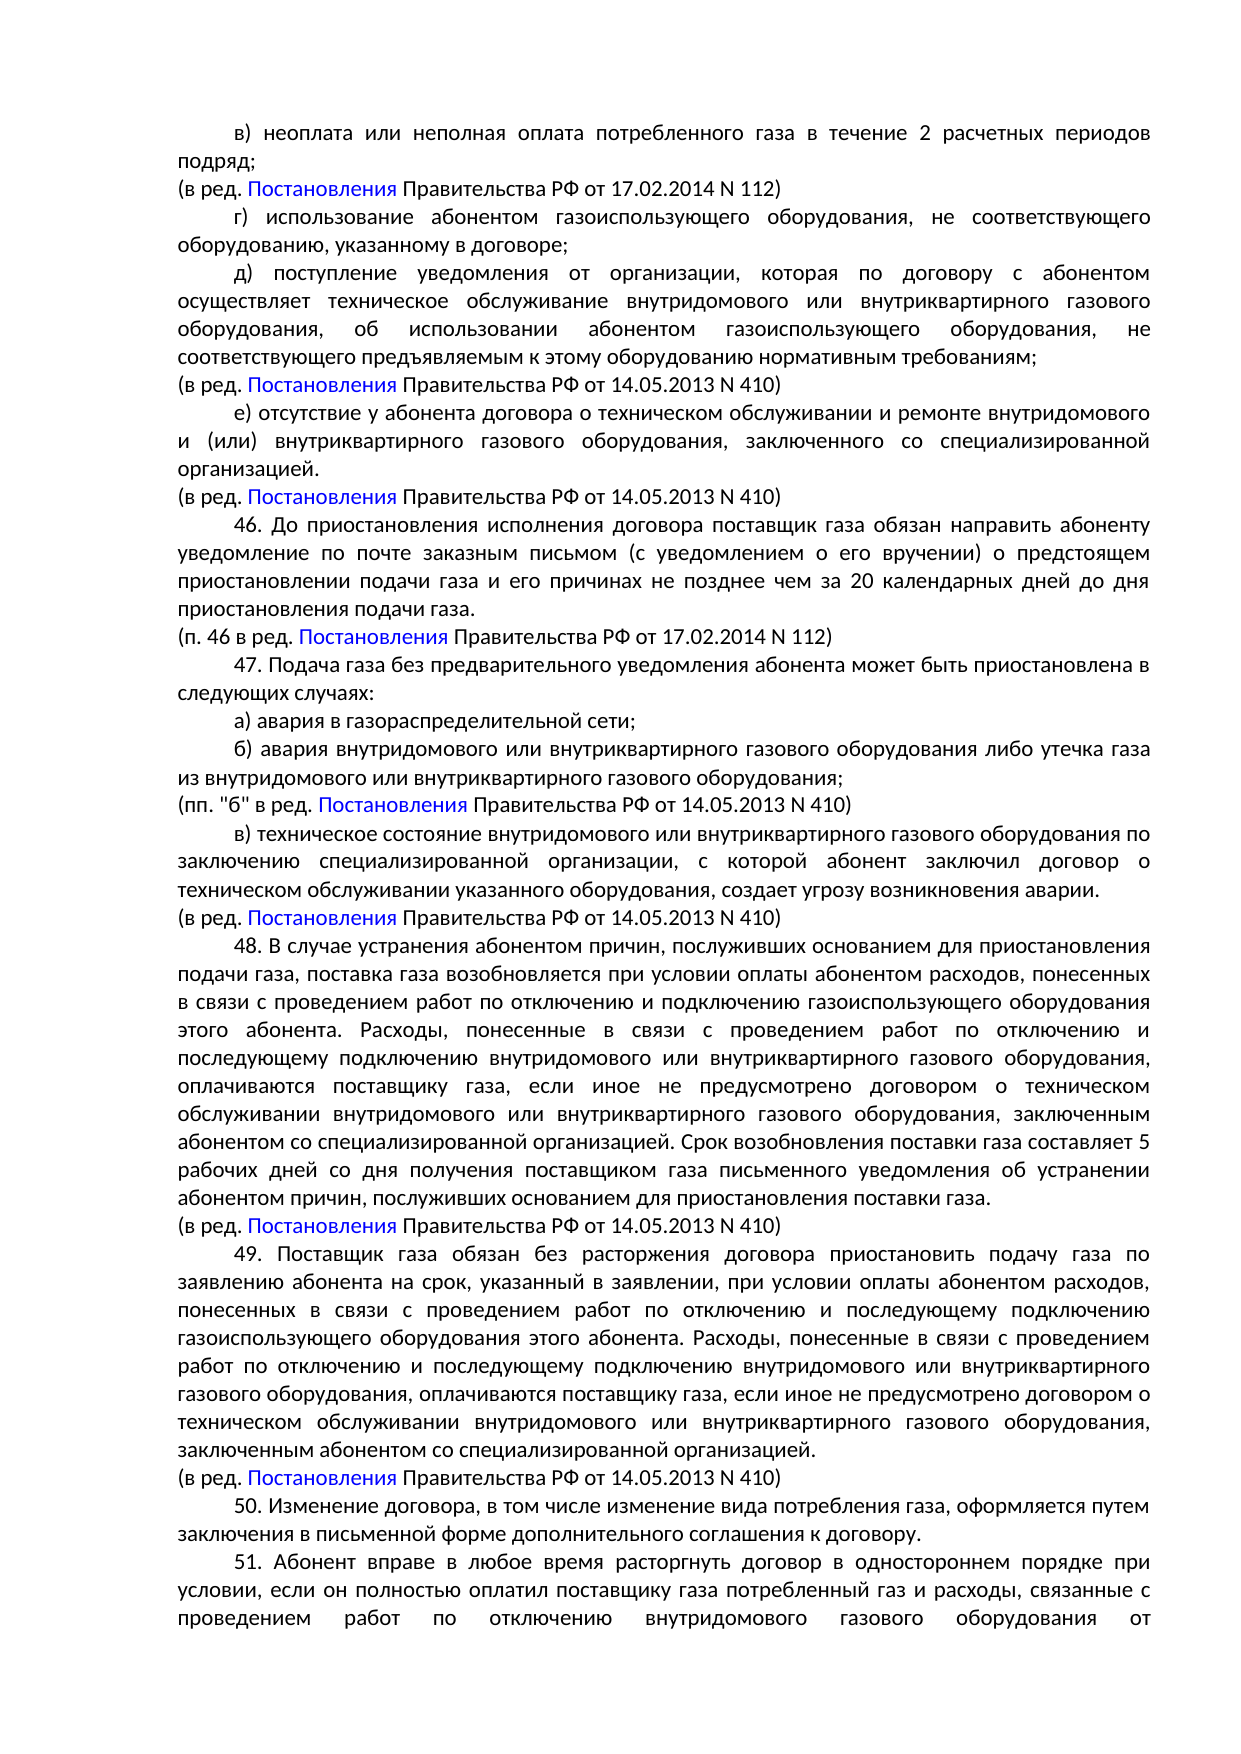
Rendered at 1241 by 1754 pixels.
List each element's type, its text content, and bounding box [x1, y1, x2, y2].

text 47. Подача газа без предварительного уведомления абонента может быть приостановлена в следующих случаях: [177, 651, 1152, 707]
text (пп. "б" в ред. Постановления Правительства РФ от 14.05.2013 N 410) [177, 791, 1152, 819]
text 48. В случае устранения абонентом причин, послуживших основанием для приостановления подачи газа, поставка газа возобновляется при условии оплаты абонентом расходов, понесенных в связи с проведением работ по отключению и подключению газоиспользующего оборудования этого абонента. Расходы, понесенные в связи с проведением работ по отключению и последующему подключению внутридомового или внутриквартирного газового оборудования, оплачиваются поставщику газа, если иное не предусмотрено договором о техническом обслуживании внутридомового или внутриквартирного газового оборудования, заключенным абонентом со специализированной организацией. Срок возобновления поставки газа составляет 5 рабочих дней со дня получения поставщиком газа письменного уведомления об устранении абонентом причин, послуживших основанием для приостановления поставки газа. [177, 931, 1152, 1211]
text (в ред. Постановления Правительства РФ от 14.05.2013 N 410) [177, 1211, 1152, 1239]
text (в ред. Постановления Правительства РФ от 14.05.2013 N 410) [177, 903, 1152, 931]
text в) техническое состояние внутридомового или внутриквартирного газового оборудования по заключению специализированной организации, с которой абонент заключил договор о техническом обслуживании указанного оборудования, создает угрозу возникновения аварии. [177, 819, 1152, 903]
text 50. Изменение договора, в том числе изменение вида потребления газа, оформляется путем заключения в письменной форме дополнительного соглашения к договору. [177, 1491, 1152, 1547]
text а) авария в газораспределительной сети; [177, 707, 1152, 734]
text 46. До приостановления исполнения договора поставщик газа обязан направить абоненту уведомление по почте заказным письмом (с уведомлением о его вручении) о предстоящем приостановлении подачи газа и его причинах не позднее чем за 20 календарных дней до дня приостановления подачи газа. [177, 510, 1152, 622]
text (в ред. Постановления Правительства РФ от 14.05.2013 N 410) [177, 482, 1152, 510]
text 49. Поставщик газа обязан без расторжения договора приостановить подачу газа по заявлению абонента на срок, указанный в заявлении, при условии оплаты абонентом расходов, понесенных в связи с проведением работ по отключению и последующему подключению газоиспользующего оборудования этого абонента. Расходы, понесенные в связи с проведением работ по отключению и последующему подключению внутридомового или внутриквартирного газового оборудования, оплачиваются поставщику газа, если иное не предусмотрено договором о техническом обслуживании внутридомового или внутриквартирного газового оборудования, заключенным абонентом со специализированной организацией. [177, 1239, 1152, 1463]
text (в ред. Постановления Правительства РФ от 14.05.2013 N 410) [177, 1463, 1152, 1491]
text е) отсутствие у абонента договора о техническом обслуживании и ремонте внутридомового и (или) внутриквартирного газового оборудования, заключенного со специализированной организацией. [177, 398, 1152, 482]
text (п. 46 в ред. Постановления Правительства РФ от 17.02.2014 N 112) [177, 622, 1152, 651]
text б) авария внутридомового или внутриквартирного газового оборудования либо утечка газа из внутридомового или внутриквартирного газового оборудования; [177, 734, 1152, 791]
text г) использование абонентом газоиспользующего оборудования, не соответствующего оборудованию, указанному в договоре; [177, 202, 1152, 258]
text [177, 1547, 1152, 1631]
text (в ред. Постановления Правительства РФ от 14.05.2013 N 410) [177, 370, 1152, 398]
text (в ред. Постановления Правительства РФ от 17.02.2014 N 112) [177, 174, 1152, 202]
text в) неоплата или неполная оплата потребленного газа в течение 2 расчетных периодов подряд; [177, 118, 1152, 174]
text д) поступление уведомления от организации, которая по договору с абонентом осуществляет техническое обслуживание внутридомового или внутриквартирного газового оборудования, об использовании абонентом газоиспользующего оборудования, не соответствующего предъявляемым к этому оборудованию нормативным требованиям; [177, 258, 1152, 370]
